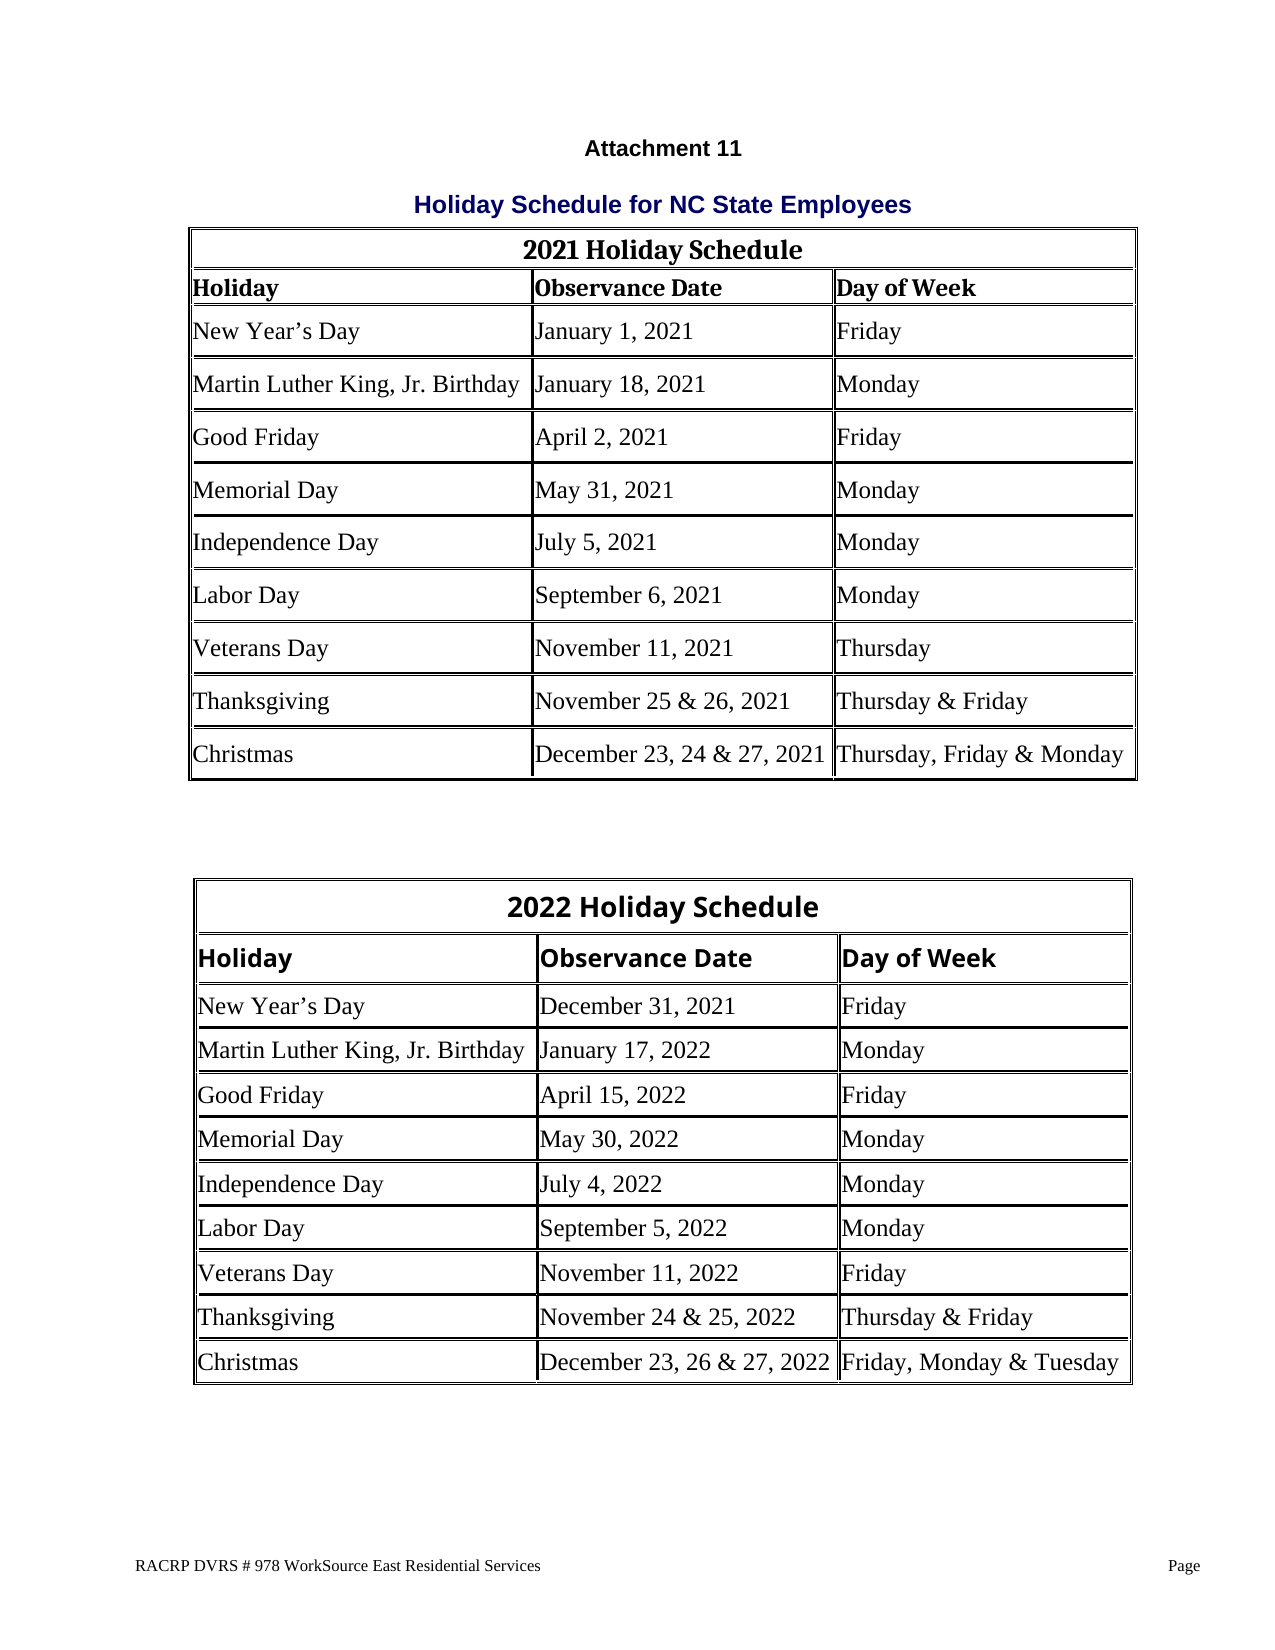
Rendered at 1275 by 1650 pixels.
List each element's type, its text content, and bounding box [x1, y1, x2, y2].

table_cell Friday [841, 1070, 1130, 1115]
table_cell Friday [834, 303, 1136, 355]
table_cell November 11, 2021 [534, 623, 832, 672]
table_cell December 23, 24 & 27, 2021 [532, 725, 834, 778]
table_cell December 23, 26 & 27, 2022 [537, 1337, 839, 1382]
table_cell Monday [834, 567, 1136, 619]
table_cell Holiday [192, 266, 532, 303]
table_cell November 25 & 26, 2021 [534, 676, 832, 725]
table_cell Monday [836, 514, 1135, 567]
table_cell Memorial Day [197, 1115, 536, 1159]
table_cell Labor Day [197, 1204, 536, 1248]
table_cell Observance Date [534, 270, 832, 303]
table_cell Monday [841, 1204, 1130, 1248]
table_cell Labor Day [190, 567, 532, 619]
table_cell Good Friday [192, 408, 531, 461]
table_cell Martin Luther King, Jr. Birthday [197, 1026, 536, 1070]
table_cell Good Friday [197, 1070, 536, 1115]
table_cell July 4, 2022 [539, 1163, 837, 1204]
table_cell Holiday [195, 932, 537, 981]
table_cell May 30, 2022 [539, 1118, 837, 1159]
table_cell Christmas [197, 1337, 537, 1382]
text Attachment 11 [135, 135, 1191, 161]
table_cell January 17, 2022 [539, 1029, 837, 1070]
table_cell Veterans Day [197, 1248, 536, 1293]
table_header 2022 Holiday Schedule [197, 881, 1130, 932]
table_cell Friday [841, 1248, 1130, 1293]
table_cell April 2, 2021 [534, 412, 832, 461]
table_cell May 31, 2021 [534, 464, 832, 514]
table_cell Friday [841, 981, 1130, 1026]
table_cell September 5, 2022 [539, 1207, 837, 1248]
table_cell Independence Day [197, 1159, 536, 1204]
table_cell Thursday [836, 620, 1135, 672]
table_cell November 11, 2022 [539, 1252, 837, 1293]
table_cell Friday [836, 408, 1135, 461]
table_cell Day of Week [834, 266, 1135, 303]
table_cell Observance Date [539, 935, 837, 981]
table_cell Martin Luther King, Jr. Birthday [192, 355, 531, 408]
table_cell December 31, 2021 [539, 985, 837, 1026]
table_cell Monday [841, 1026, 1130, 1070]
table_cell Thursday & Friday [836, 672, 1135, 725]
table_cell Day of Week [839, 932, 1131, 981]
table_cell November 24 & 25, 2022 [539, 1296, 837, 1337]
table_cell Veterans Day [192, 620, 531, 672]
table_cell Friday, Monday & Tuesday [839, 1337, 1130, 1382]
table_cell January 18, 2021 [534, 359, 832, 408]
table_cell Independence Day [192, 514, 531, 567]
table_cell Thursday, Friday & Monday [834, 725, 1135, 778]
table_cell Thanksgiving [195, 1293, 536, 1337]
table_cell Memorial Day [192, 461, 531, 514]
table_cell Monday [841, 1115, 1130, 1159]
table_cell Monday [841, 1159, 1130, 1204]
table_cell Monday [836, 355, 1135, 408]
table_cell New Year’s Day [190, 303, 532, 355]
text Holiday Schedule for NC State Employees [135, 190, 1191, 219]
table_cell New Year’s Day [197, 981, 536, 1026]
table_header 2021 Holiday Schedule [192, 230, 1135, 266]
table_cell Thursday & Friday [841, 1293, 1131, 1337]
table_cell July 5, 2021 [534, 517, 832, 567]
table_cell Thanksgiving [192, 672, 531, 725]
table_cell Christmas [192, 725, 532, 778]
table_cell January 1, 2021 [534, 306, 832, 355]
table_cell Monday [836, 461, 1135, 514]
table_cell April 15, 2022 [539, 1074, 837, 1115]
table_cell September 6, 2021 [534, 570, 832, 619]
